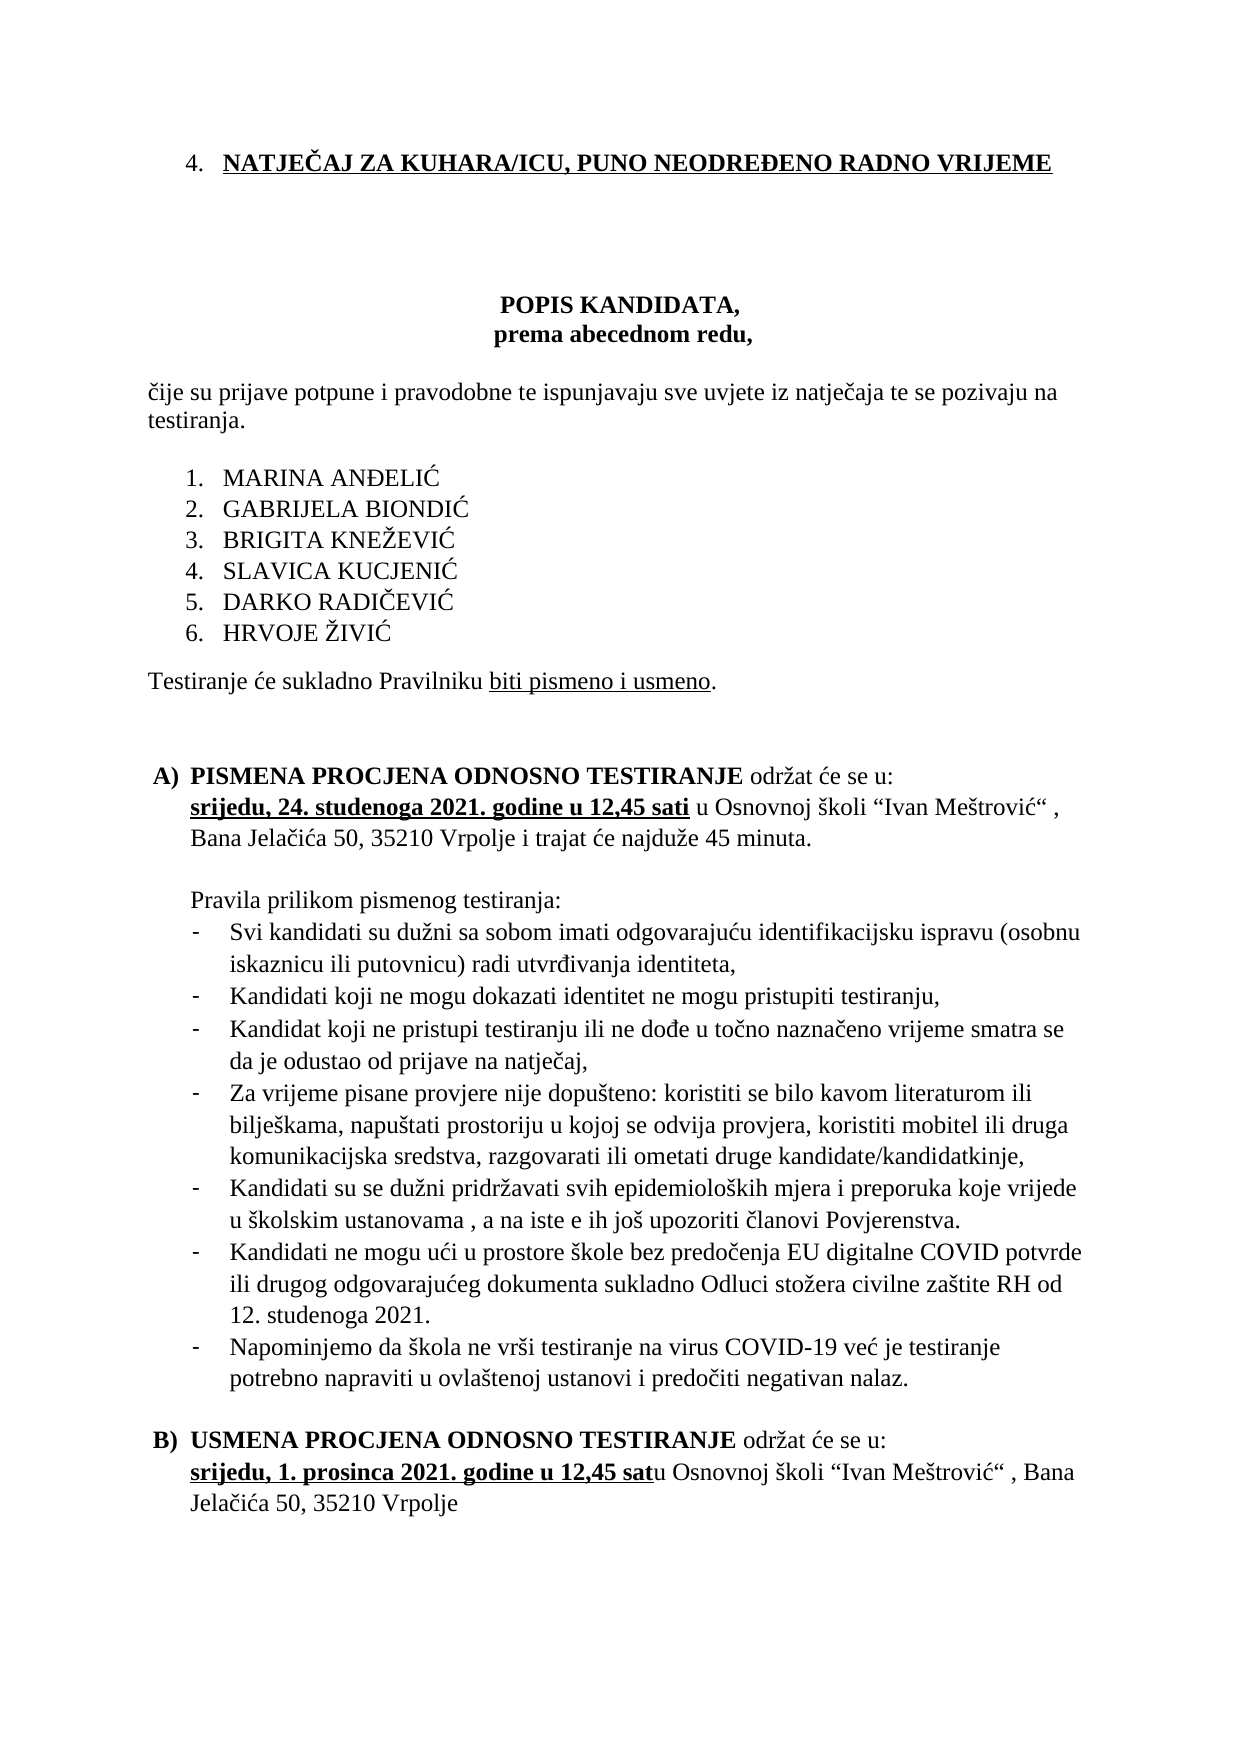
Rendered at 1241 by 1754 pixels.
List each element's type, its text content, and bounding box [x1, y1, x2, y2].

list DARKO RADIČEVIĆ [185, 587, 1093, 616]
list srijedu, 24. studenoga 2021. godine u 12,45 sati u Osnovnoj školi “Ivan Meštrović“ , Bana Jelačića 50, 35210 Vrpolje i trajat će najduže 45 minuta. [190, 792, 1093, 852]
list Pravila prilikom pismenog testiranja: [190, 885, 1093, 914]
list Za vrijeme pisane provjere nije dopušteno: koristiti se bilo kavom literaturom ili bilješkama, napuštati prostoriju u kojoj se odvija provjera, koristiti mobitel ili druga komunikacijska sredstva, razgovarati ili ometati druge kandidate/kandidatkinje, [192, 1077, 1093, 1170]
list Svi kandidati su dužni sa sobom imati odgovarajuću identifikacijsku ispravu (osobnu iskaznicu ili putovnicu) radi utvrđivanja identiteta, [192, 916, 1093, 978]
list SLAVICA KUCJENIĆ [185, 556, 1093, 585]
list srijedu, 1. prosinca 2021. godine u 12,45 satu Osnovnoj školi “Ivan Meštrović“ , Bana Jelačića 50, 35210 Vrpolje [190, 1457, 1093, 1516]
list Kandidati ne mogu ući u prostore škole bez predočenja EU digitalne COVID potvrde ili drugog odgovarajućeg dokumenta sukladno Odluci stožera civilne zaštite RH od 12. studenoga 2021. [192, 1236, 1093, 1328]
list HRVOJE ŽIVIĆ [185, 618, 1093, 647]
list PISMENA PROCJENA ODNOSNO TESTIRANJE održat će se u: [153, 761, 1093, 790]
list Kandidati koji ne mogu dokazati identitet ne mogu pristupiti testiranju, [192, 980, 1093, 1011]
text POPIS KANDIDATA, [148, 290, 1093, 319]
list BRIGITA KNEŽEVIĆ [185, 525, 1093, 554]
text čije su prijave potpune i pravodobne te ispunjavaju sve uvjete iz natječaja te se pozivaju na testiranja. [148, 377, 1093, 434]
text prema abecednom redu, [148, 319, 1093, 348]
list Napominjemo da škola ne vrši testiranje na virus COVID-19 već je testiranje potrebno napraviti u ovlaštenoj ustanovi i predočiti negativan nalaz. [192, 1331, 1093, 1392]
list USMENA PROCJENA ODNOSNO TESTIRANJE održat će se u: [153, 1426, 1093, 1454]
list MARINA ANĐELIĆ [185, 463, 1093, 492]
text Testiranje će sukladno Pravilniku biti pismeno i usmeno. [148, 666, 1093, 694]
list NATJEČAJ ZA KUHARA/ICU, PUNO NEODREĐENO RADNO VRIJEME [185, 148, 1093, 176]
list Kandidat koji ne pristupi testiranju ili ne dođe u točno naznačeno vrijeme smatra se da je odustao od prijave na natječaj, [192, 1013, 1093, 1075]
list GABRIJELA BIONDIĆ [185, 494, 1093, 523]
